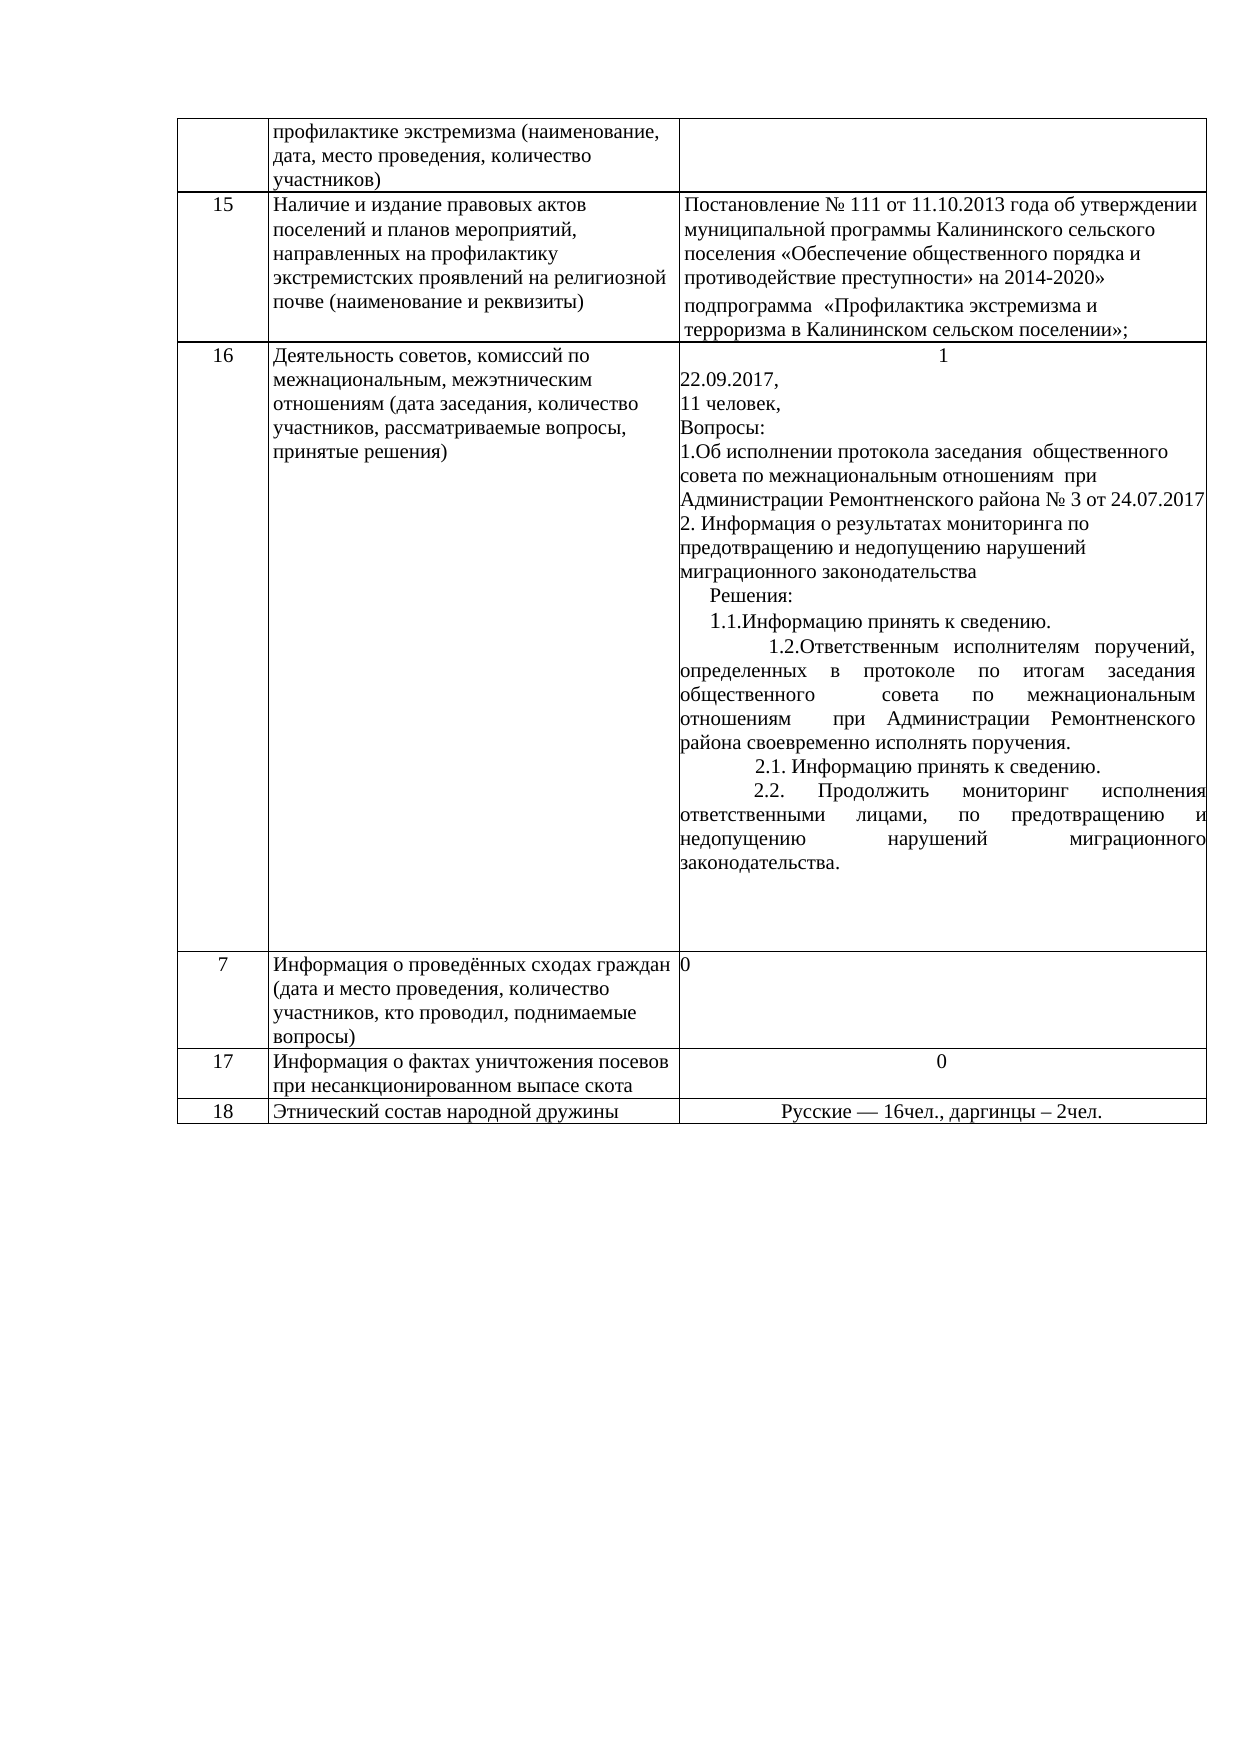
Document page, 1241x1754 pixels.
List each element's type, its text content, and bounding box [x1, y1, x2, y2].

table_cell Русские — 16чел., даргинцы – 2чел. [680, 1099, 1206, 1123]
table_cell [680, 119, 1206, 191]
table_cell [269, 119, 679, 191]
table_cell 16 [178, 343, 268, 951]
table_cell Наличие и издание правовых актов поселений и планов мероприятий, направленных на профилактику экстремистских проявлений на религиозной почве (наименование и реквизиты) [269, 193, 679, 341]
table_cell 18 [178, 1099, 268, 1123]
table_cell Деятельность советов, комиссий по межнациональным, межэтническим отношениям (дата заседания, количество участников, рассматриваемые вопросы, принятые решения) [269, 343, 679, 951]
table_cell 0 [680, 1049, 1206, 1097]
table_cell 7 [178, 952, 268, 1048]
table_cell 15 [178, 193, 268, 341]
table_cell 0 [680, 952, 1206, 1048]
table_cell 17 [178, 1049, 268, 1097]
table_cell 14 [178, 119, 268, 191]
table_cell Информация о проведённых сходах граждан (дата и место проведения, количество участников, кто проводил, поднимаемые вопросы) [269, 952, 679, 1048]
table_cell Этнический состав народной дружины [269, 1099, 679, 1123]
table_cell Информация о фактах уничтожения посевов при несанкционированном выпасе скота [269, 1049, 679, 1097]
table_cell Постановление № 111 от 11.10.2013 года об утверждении муниципальной программы Калининского сельского поселения «Обеспечение общественного порядка и противодействие преступности» на 2014-2020» подпрограмма «Профилактика экстремизма и терроризма в Калининском сельском поселении»; [680, 193, 1206, 341]
table_cell 1 22.09.2017, 11 человек, Вопросы: 1.Об исполнении протокола заседания общественного совета по межнациональным отношениям при Администрации Ремонтненского района № 3 от 24.07.2017 2. Информация о результатах мониторинга по предотвращению и недопущению нарушений миграционного законодательства Решения: 1.1.Информацию принять к сведению. 1.2.Ответственным исполнителям поручений, определенных в протоколе по итогам заседания общественного совета по межнациональным отношениям при Администрации Ремонтненского района своевременно исполнять поручения. 2.1. Информацию принять к сведению. 2.2. Продолжить мониторинг исполнения ответственными лицами, по предотвращению и недопущению нарушений миграционного законодательства. [680, 343, 1206, 951]
